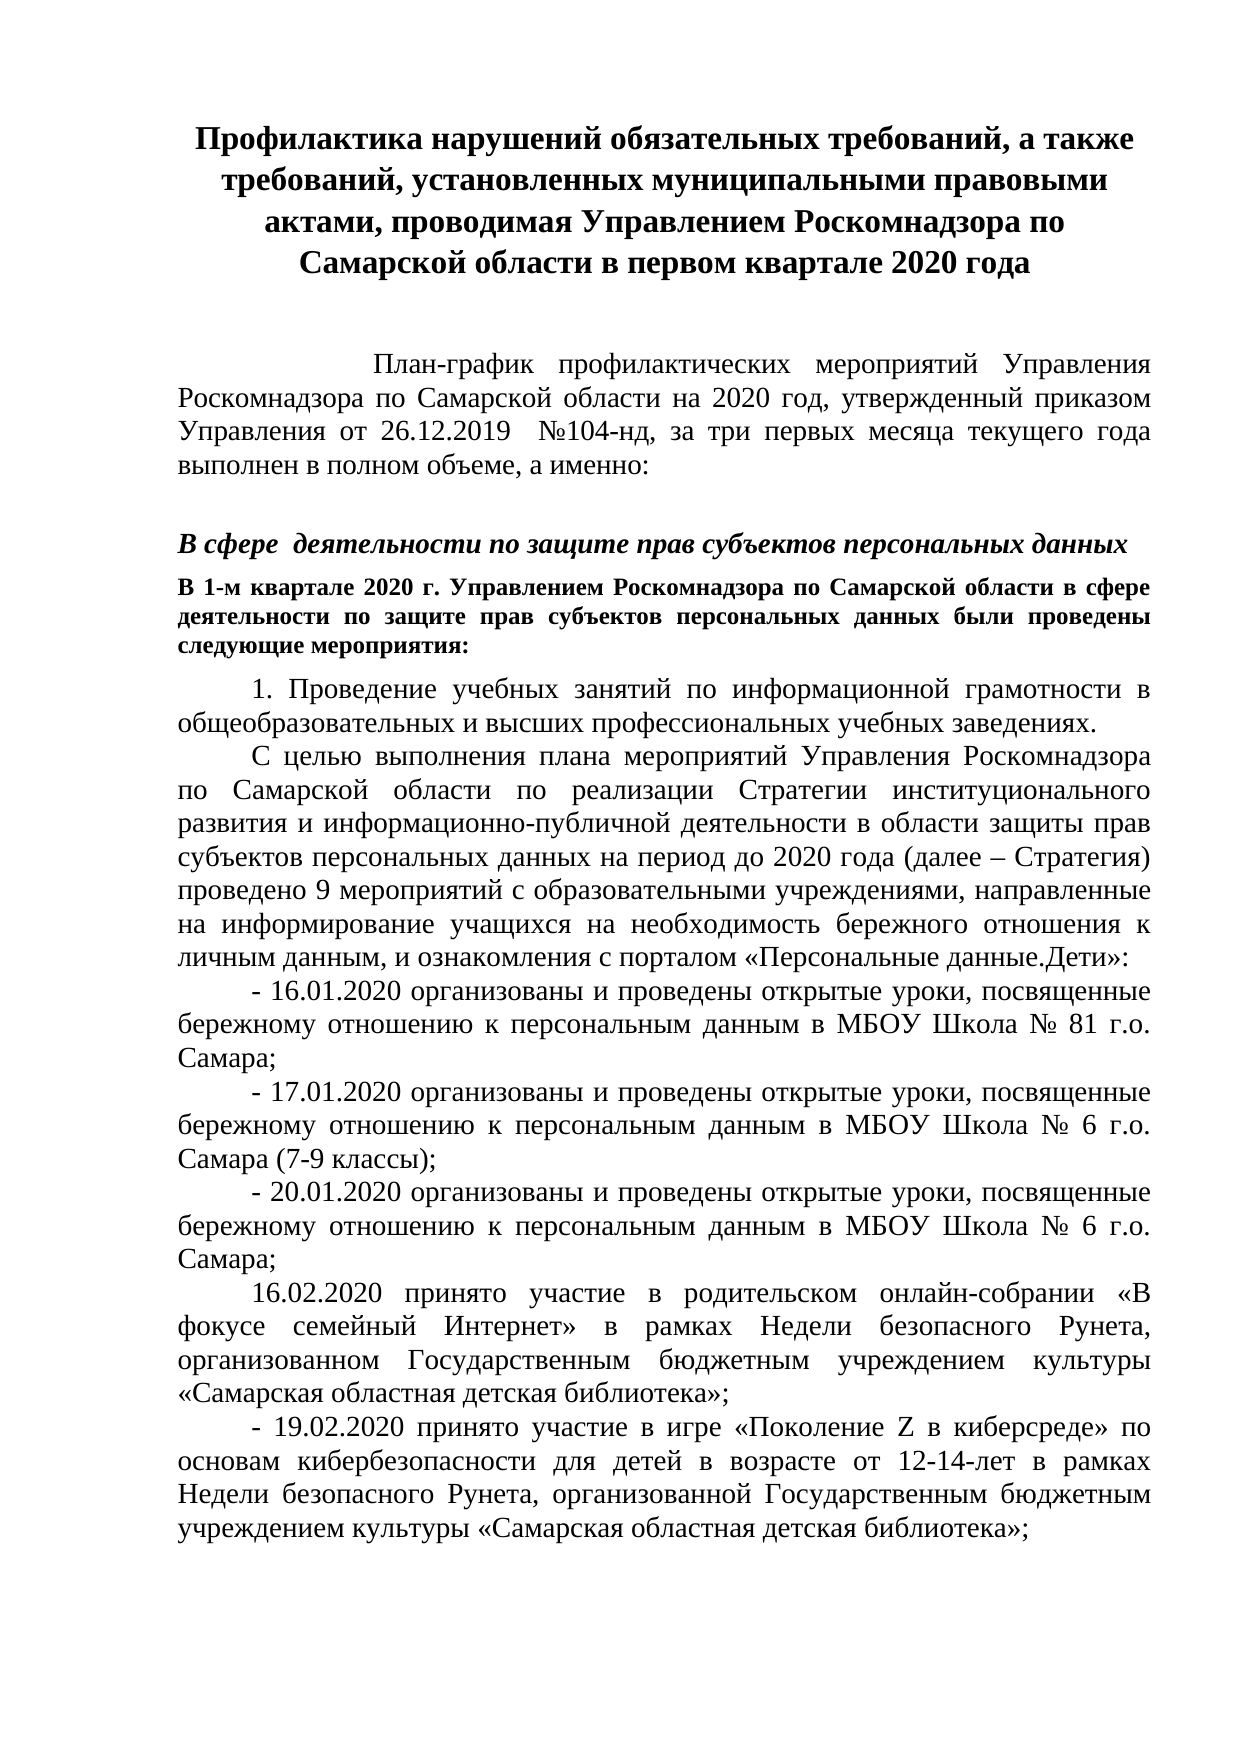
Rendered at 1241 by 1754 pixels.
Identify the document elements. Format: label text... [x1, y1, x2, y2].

text - 19.02.2020 принято участие в игре «Поколение Z в киберсреде» по основам кибербезопасности для детей в возрасте от 12-14-лет в рамках Недели безопасного Рунета, организованной Государственным бюджетным учреждением культуры «Самарская областная детская библиотека»; [177, 1409, 1152, 1543]
text - 16.01.2020 организованы и проведены открытые уроки, посвященные бережному отношению к персональным данным в МБОУ Школа № 81 г.о. Самара; [177, 973, 1152, 1074]
text 16.02.2020 принято участие в родительском онлайн-собрании «В фокусе семейный Интернет» в рамках Недели безопасного Рунета, организованном Государственным бюджетным учреждением культуры «Самарская областная детская библиотека»; [177, 1275, 1152, 1409]
text В сфере деятельности по защите прав субъектов персональных данных [177, 526, 1152, 560]
text В 1-м квартале 2020 г. Управлением Роскомнадзора по Самарской области в сфере деятельности по защите прав субъектов персональных данных были проведены следующие мероприятия: [177, 572, 1152, 659]
text План-график профилактических мероприятий Управления Роскомнадзора по Самарской области на 2020 год, утвержденный приказом Управления от 26.12.2019 №104-нд, за три первых месяца текущего года выполнен в полном объеме, а именно: [177, 346, 1152, 480]
text 1. Проведение учебных занятий по информационной грамотности в общеобразовательных и высших профессиональных учебных заведениях. [177, 671, 1152, 738]
text - 17.01.2020 организованы и проведены открытые уроки, посвященные бережному отношению к персональным данным в МБОУ Школа № 6 г.о. Самара (7-9 классы); [177, 1074, 1152, 1174]
text - 20.01.2020 организованы и проведены открытые уроки, посвященные бережному отношению к персональным данным в МБОУ Школа № 6 г.о. Самара; [177, 1174, 1152, 1275]
text Профилактика нарушений обязательных требований, а также требований, установленных муниципальными правовыми актами, проводимая Управлением Роскомнадзора по Самарской области в первом квартале 2020 года [177, 118, 1152, 281]
text С целью выполнения плана мероприятий Управления Роскомнадзора по Самарской области по реализации Стратегии институционального развития и информационно-публичной деятельности в области защиты прав субъектов персональных данных на период до 2020 года (далее – Стратегия) проведено 9 мероприятий с образовательными учреждениями, направленные на информирование учащихся на необходимость бережного отношения к личным данным, и ознакомления с порталом «Персональные данные.Дети»: [177, 738, 1152, 973]
